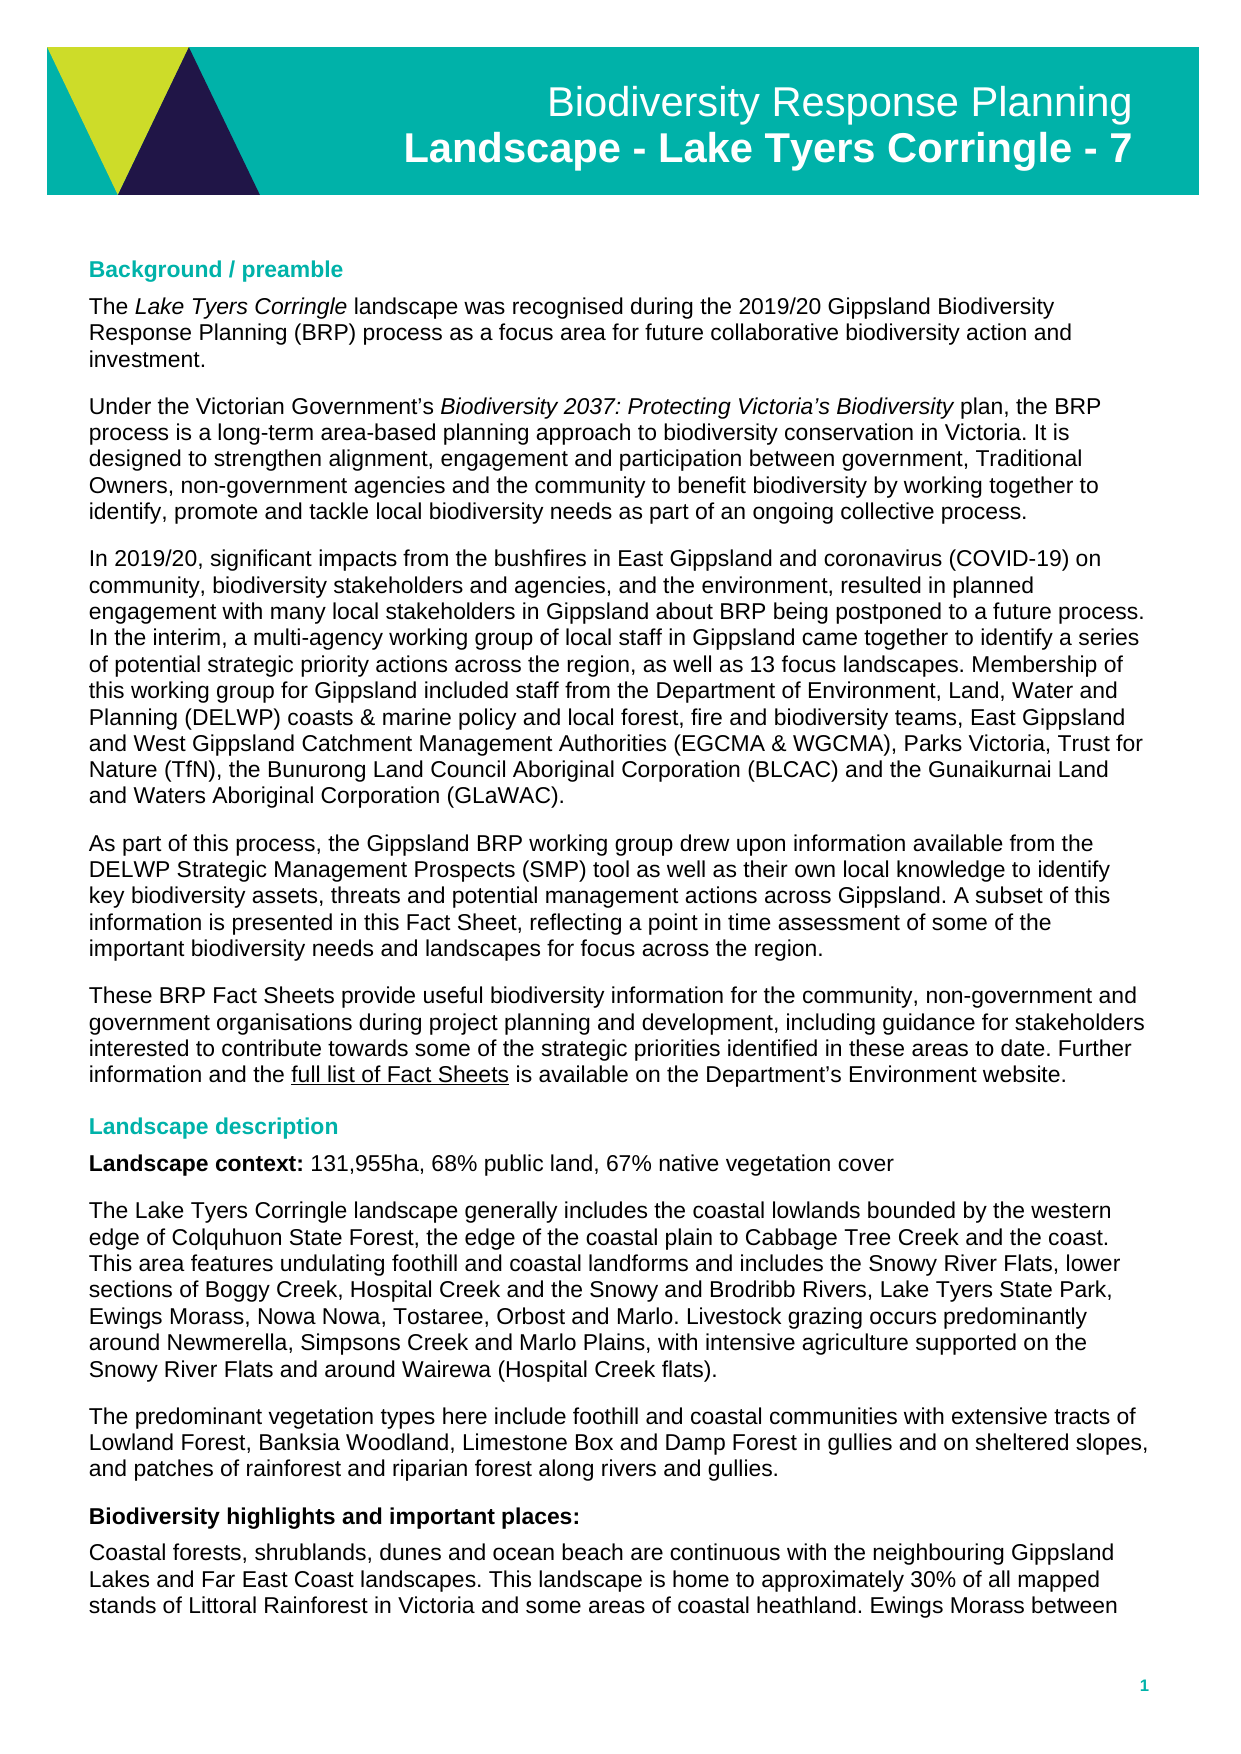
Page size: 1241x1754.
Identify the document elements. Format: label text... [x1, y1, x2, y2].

text Under the Victorian Government’s Biodiversity 2037: Protecting Victoria’s Biodiversity plan, the BRP process is a long-term area-based planning approach to biodiversity conservation in Victoria. It is designed to strengthen alignment, engagement and participation between government, Traditional Owners, non-government agencies and the community to benefit biodiversity by working together to identify, promote and tackle local biodiversity needs as part of an ongoing collective process. [89, 393, 1152, 524]
subtitle Landscape description [89, 1113, 1152, 1140]
subtitle Biodiversity highlights and important places: [89, 1503, 1152, 1529]
text As part of this process, the Gippsland BRP working group drew upon information available from the DELWP Strategic Management Prospects (SMP) tool as well as their own local knowledge to identify key biodiversity assets, threats and potential management actions across Gippsland. A subset of this information is presented in this Fact Sheet, reflecting a point in time assessment of some of the important biodiversity needs and landscapes for focus across the region. [89, 830, 1152, 961]
text The Lake Tyers Corringle landscape generally includes the coastal lowlands bounded by the western edge of Colquhuon State Forest, the edge of the coastal plain to Cabbage Tree Creek and the coast. This area features undulating foothill and coastal landforms and includes the Snowy River Flats, lower sections of Boggy Creek, Hospital Creek and the Snowy and Brodribb Rivers, Lake Tyers State Park, Ewings Morass, Nowa Nowa, Tostaree, Orbost and Marlo. Livestock grazing occurs predominantly around Newmerella, Simpsons Creek and Marlo Plains, with intensive agriculture supported on the Snowy River Flats and around Wairewa (Hospital Creek flats). [89, 1197, 1152, 1382]
subtitle Background / preamble [89, 255, 1152, 282]
text Landscape context: 131,955ha, 68% public land, 67% native vegetation cover [89, 1150, 1152, 1177]
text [89, 1539, 1152, 1618]
text The Lake Tyers Corringle landscape was recognised during the 2019/20 Gippsland Biodiversity Response Planning (BRP) process as a focus area for future collaborative biodiversity action and investment. [89, 293, 1152, 372]
text These BRP Fact Sheets provide useful biodiversity information for the community, non-government and government organisations during project planning and development, including guidance for stakeholders interested to contribute towards some of the strategic priorities identified in these areas to date. Further information and the full list of Fact Sheets is available on the Department’s Environment website. [89, 982, 1152, 1088]
text In 2019/20, significant impacts from the bushfires in East Gippsland and coronavirus (COVID-19) on community, biodiversity stakeholders and agencies, and the environment, resulted in planned engagement with many local stakeholders in Gippsland about BRP being postponed to a future process. In the interim, a multi-agency working group of local staff in Gippsland came together to identify a series of potential strategic priority actions across the region, as well as 13 focus landscapes. Membership of this working group for Gippsland included staff from the Department of Environment, Land, Water and Planning (DELWP) coasts & marine policy and local forest, fire and biodiversity teams, East Gippsland and West Gippsland Catchment Management Authorities (EGCMA & WGCMA), Parks Victoria, Trust for Nature (TfN), the Bunurong Land Council Aboriginal Corporation (BLCAC) and the Gunaikurnai Land and Waters Aboriginal Corporation (GLaWAC). [89, 545, 1152, 809]
text The predominant vegetation types here include foothill and coastal communities with extensive tracts of Lowland Forest, Banksia Woodland, Limestone Box and Damp Forest in gullies and on sheltered slopes, and patches of rainforest and riparian forest along rivers and gullies. [89, 1403, 1152, 1482]
